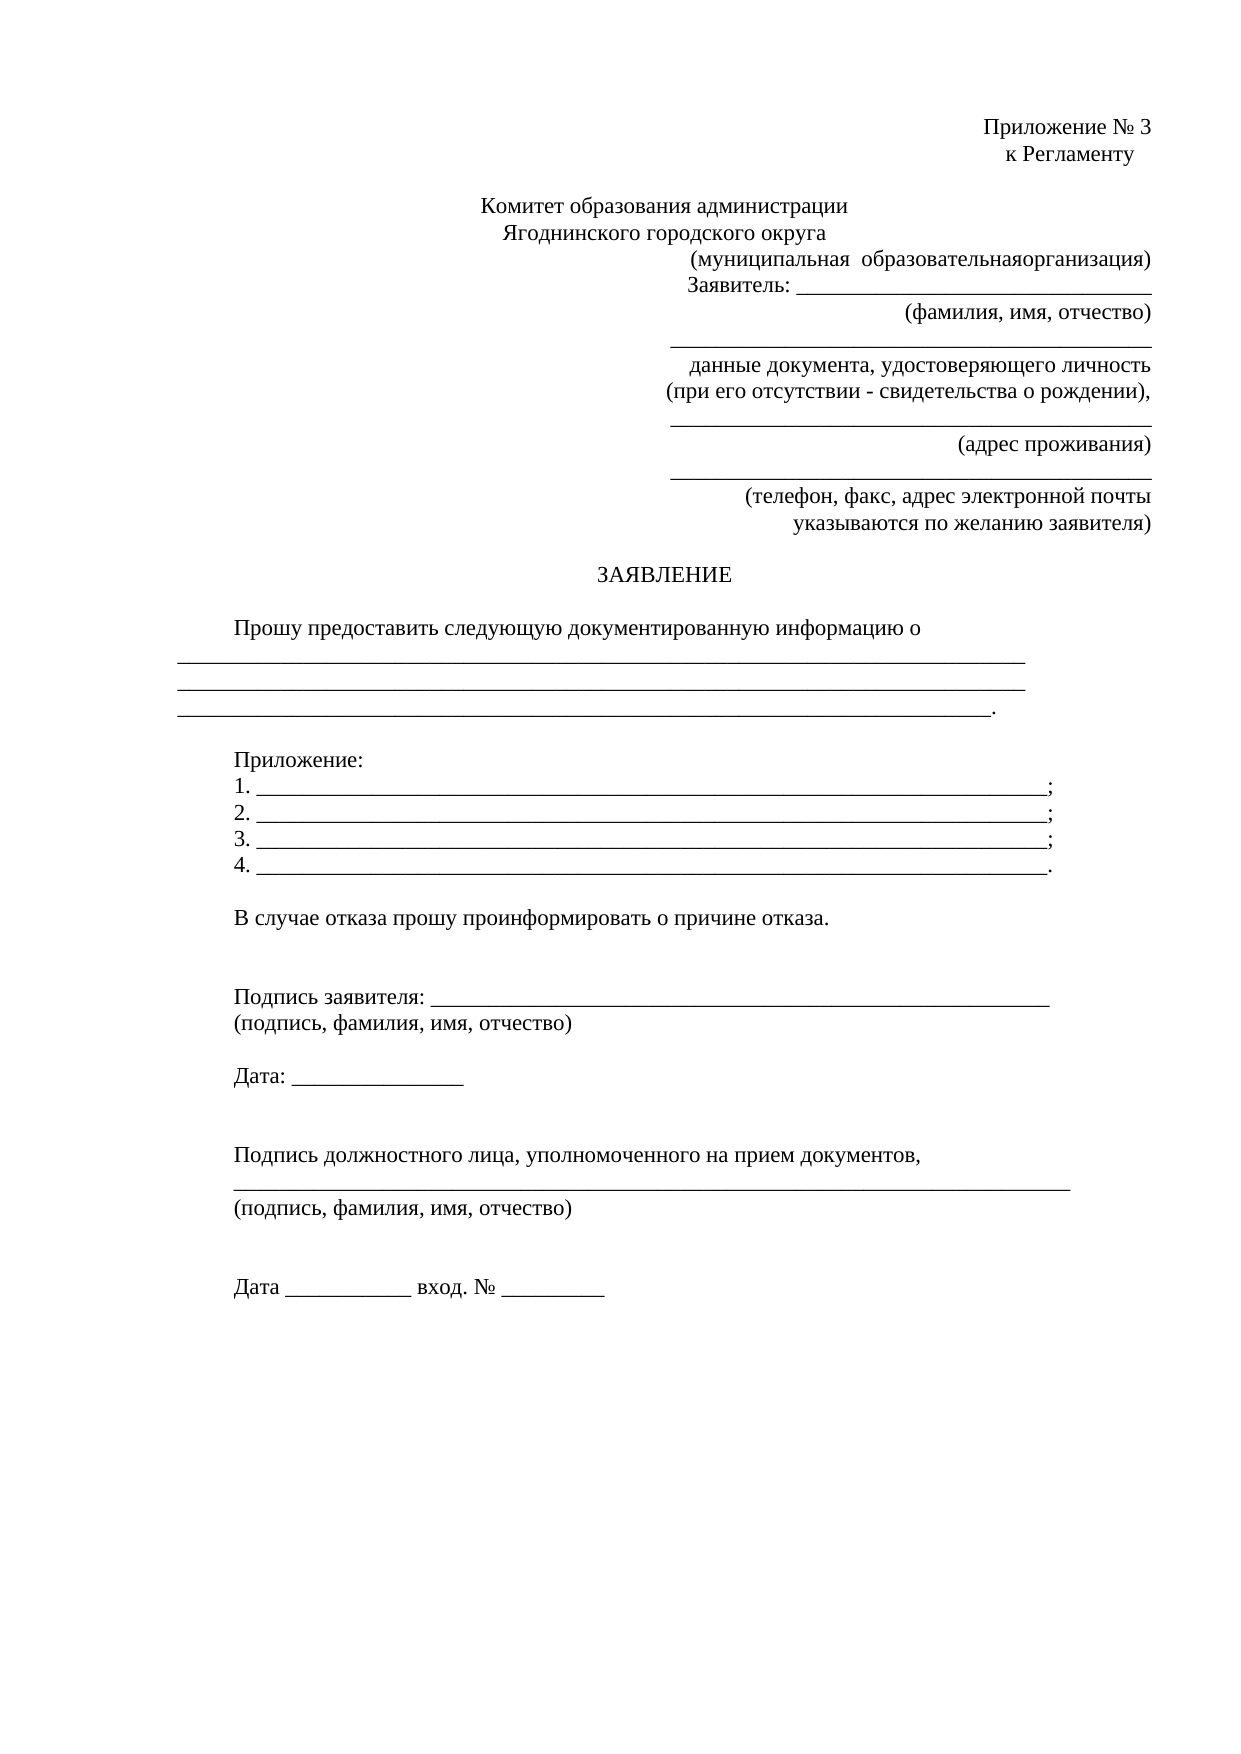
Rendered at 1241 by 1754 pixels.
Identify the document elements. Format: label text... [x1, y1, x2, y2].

text (при его отсутствии - свидетельства о рождении), [177, 377, 1152, 403]
text Заявитель: _______________________________ [177, 272, 1152, 298]
text __________________________________________ [177, 403, 1152, 430]
text (фамилия, имя, отчество) [177, 298, 1152, 324]
text Подпись заявителя: ______________________________________________________ [177, 983, 1152, 1009]
text __________________________________________________________________________ [177, 641, 1152, 667]
text _______________________________________________________________________. [177, 693, 1152, 719]
text Приложение № 3 [177, 113, 1152, 140]
text Дата ___________ вход. № _________ [177, 1273, 1152, 1299]
text _________________________________________________________________________ [177, 1168, 1152, 1194]
text (телефон, факс, адрес электронной почты [177, 482, 1152, 509]
text Прошу предоставить следующую документированную информацию о [177, 614, 1152, 641]
text __________________________________________ [177, 324, 1152, 351]
text (адрес проживания) [177, 430, 1152, 456]
text В случае отказа прошу проинформировать о причине отказа. [177, 904, 1152, 930]
text __________________________________________ [177, 456, 1152, 482]
text Приложение: [177, 746, 1152, 772]
text к Регламенту [988, 140, 1152, 166]
text (муниципальная образовательнаяорганизация) [177, 245, 1152, 272]
text 2. _____________________________________________________________________; [177, 799, 1152, 825]
text (подпись, фамилия, имя, отчество) [177, 1194, 1152, 1220]
text Комитет образования администрации [177, 192, 1152, 219]
text ЗАЯВЛЕНИЕ [177, 561, 1152, 588]
text Подпись должностного лица, уполномоченного на прием документов, [177, 1141, 1152, 1168]
text Ягоднинского городского округа [177, 219, 1152, 245]
text 4. _____________________________________________________________________. [177, 851, 1152, 878]
text 3. _____________________________________________________________________; [177, 825, 1152, 851]
text Дата: _______________ [177, 1062, 1152, 1088]
text 1. _____________________________________________________________________; [177, 772, 1152, 799]
text (подпись, фамилия, имя, отчество) [177, 1009, 1152, 1036]
text данные документа, удостоверяющего личность [177, 351, 1152, 377]
text __________________________________________________________________________ [177, 667, 1152, 693]
text указываются по желанию заявителя) [177, 509, 1152, 535]
